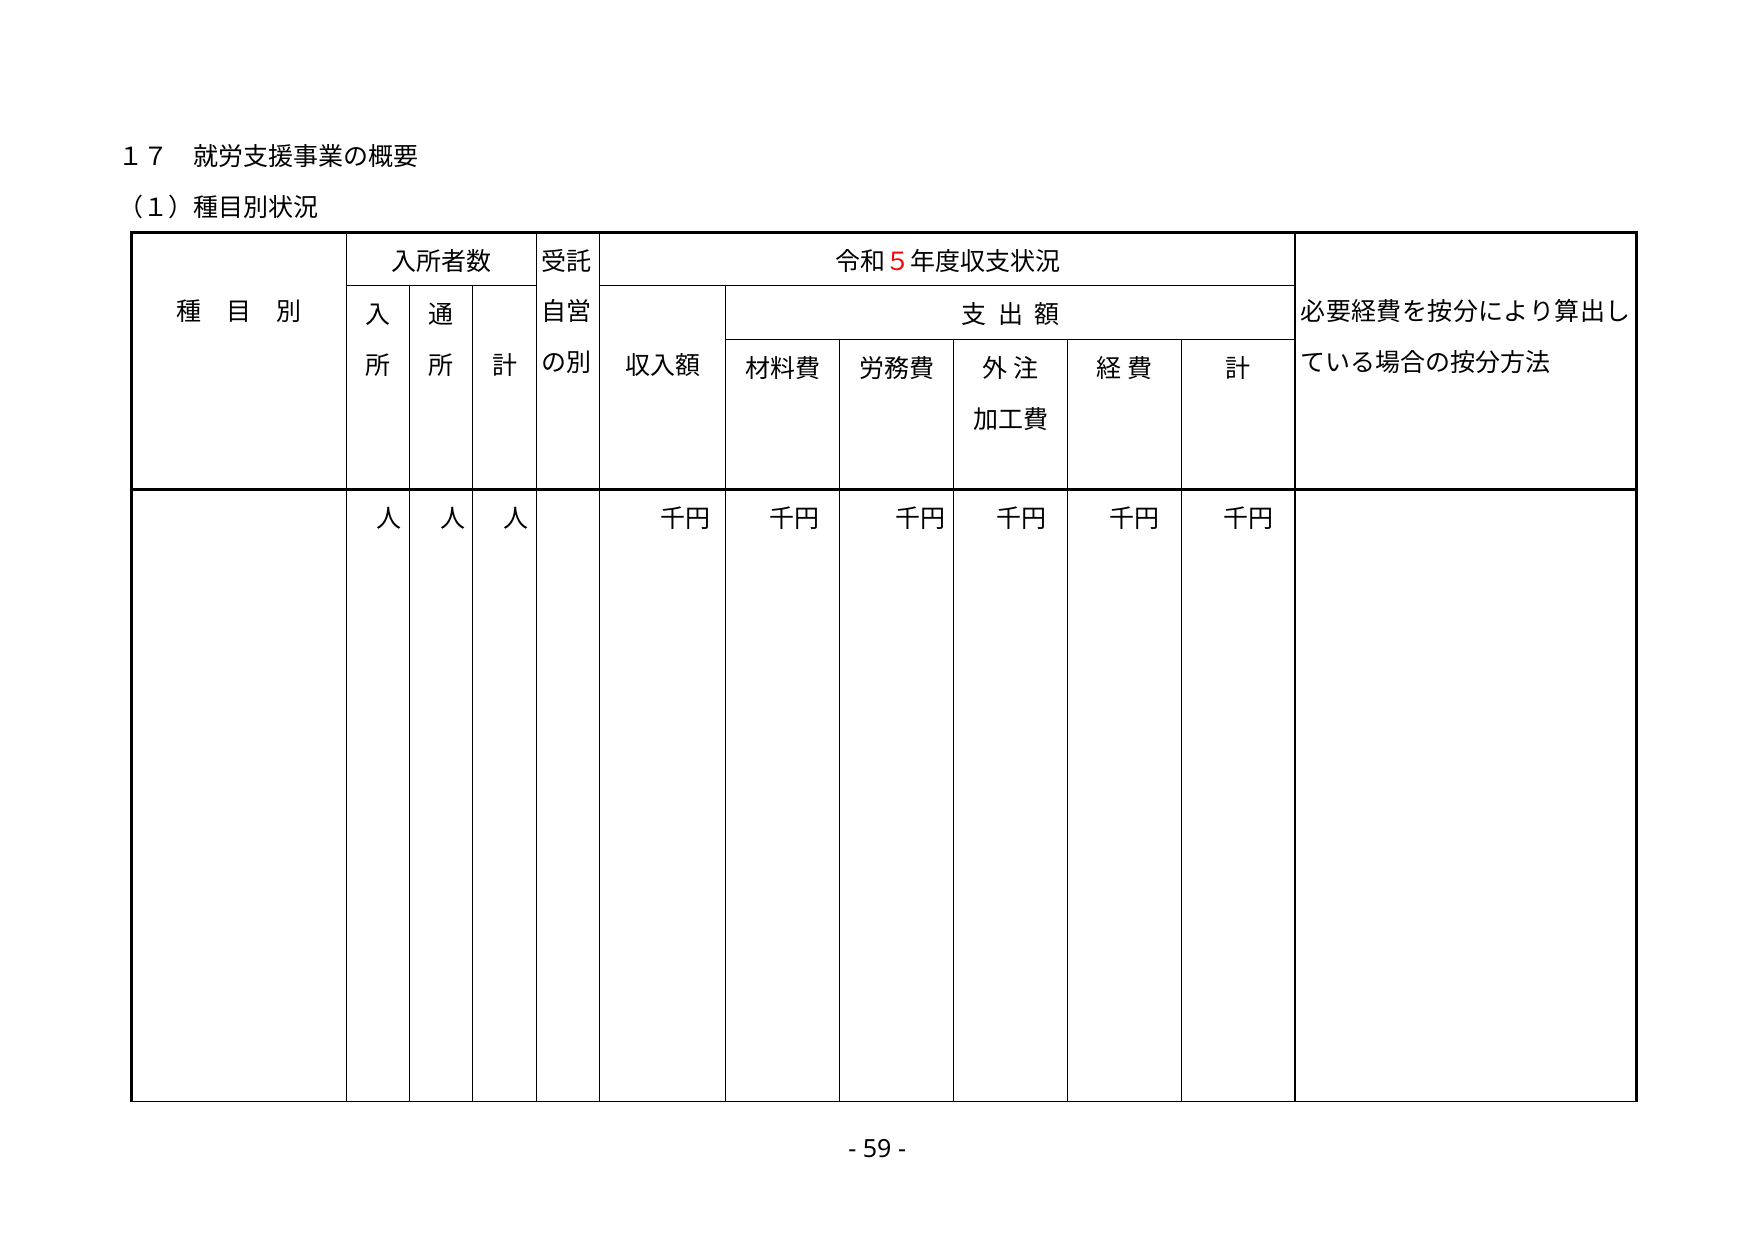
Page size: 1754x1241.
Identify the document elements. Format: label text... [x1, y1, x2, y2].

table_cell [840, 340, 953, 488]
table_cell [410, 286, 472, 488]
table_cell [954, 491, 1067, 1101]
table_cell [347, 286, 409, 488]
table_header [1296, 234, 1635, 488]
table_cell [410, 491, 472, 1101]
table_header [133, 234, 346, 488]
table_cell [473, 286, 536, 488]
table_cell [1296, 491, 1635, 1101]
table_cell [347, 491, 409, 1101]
text １７ 就労支援事業の概要 [118, 129, 1636, 180]
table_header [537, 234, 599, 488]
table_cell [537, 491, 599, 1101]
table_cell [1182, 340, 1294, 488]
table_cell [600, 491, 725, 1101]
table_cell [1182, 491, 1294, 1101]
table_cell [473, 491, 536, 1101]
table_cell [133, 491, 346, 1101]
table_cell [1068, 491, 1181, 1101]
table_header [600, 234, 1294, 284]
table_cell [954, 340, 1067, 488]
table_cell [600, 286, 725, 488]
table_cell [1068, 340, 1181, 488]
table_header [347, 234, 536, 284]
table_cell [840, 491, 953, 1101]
text （１）種目別状況 [118, 180, 1636, 231]
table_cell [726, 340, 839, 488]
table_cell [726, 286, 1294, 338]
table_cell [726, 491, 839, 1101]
